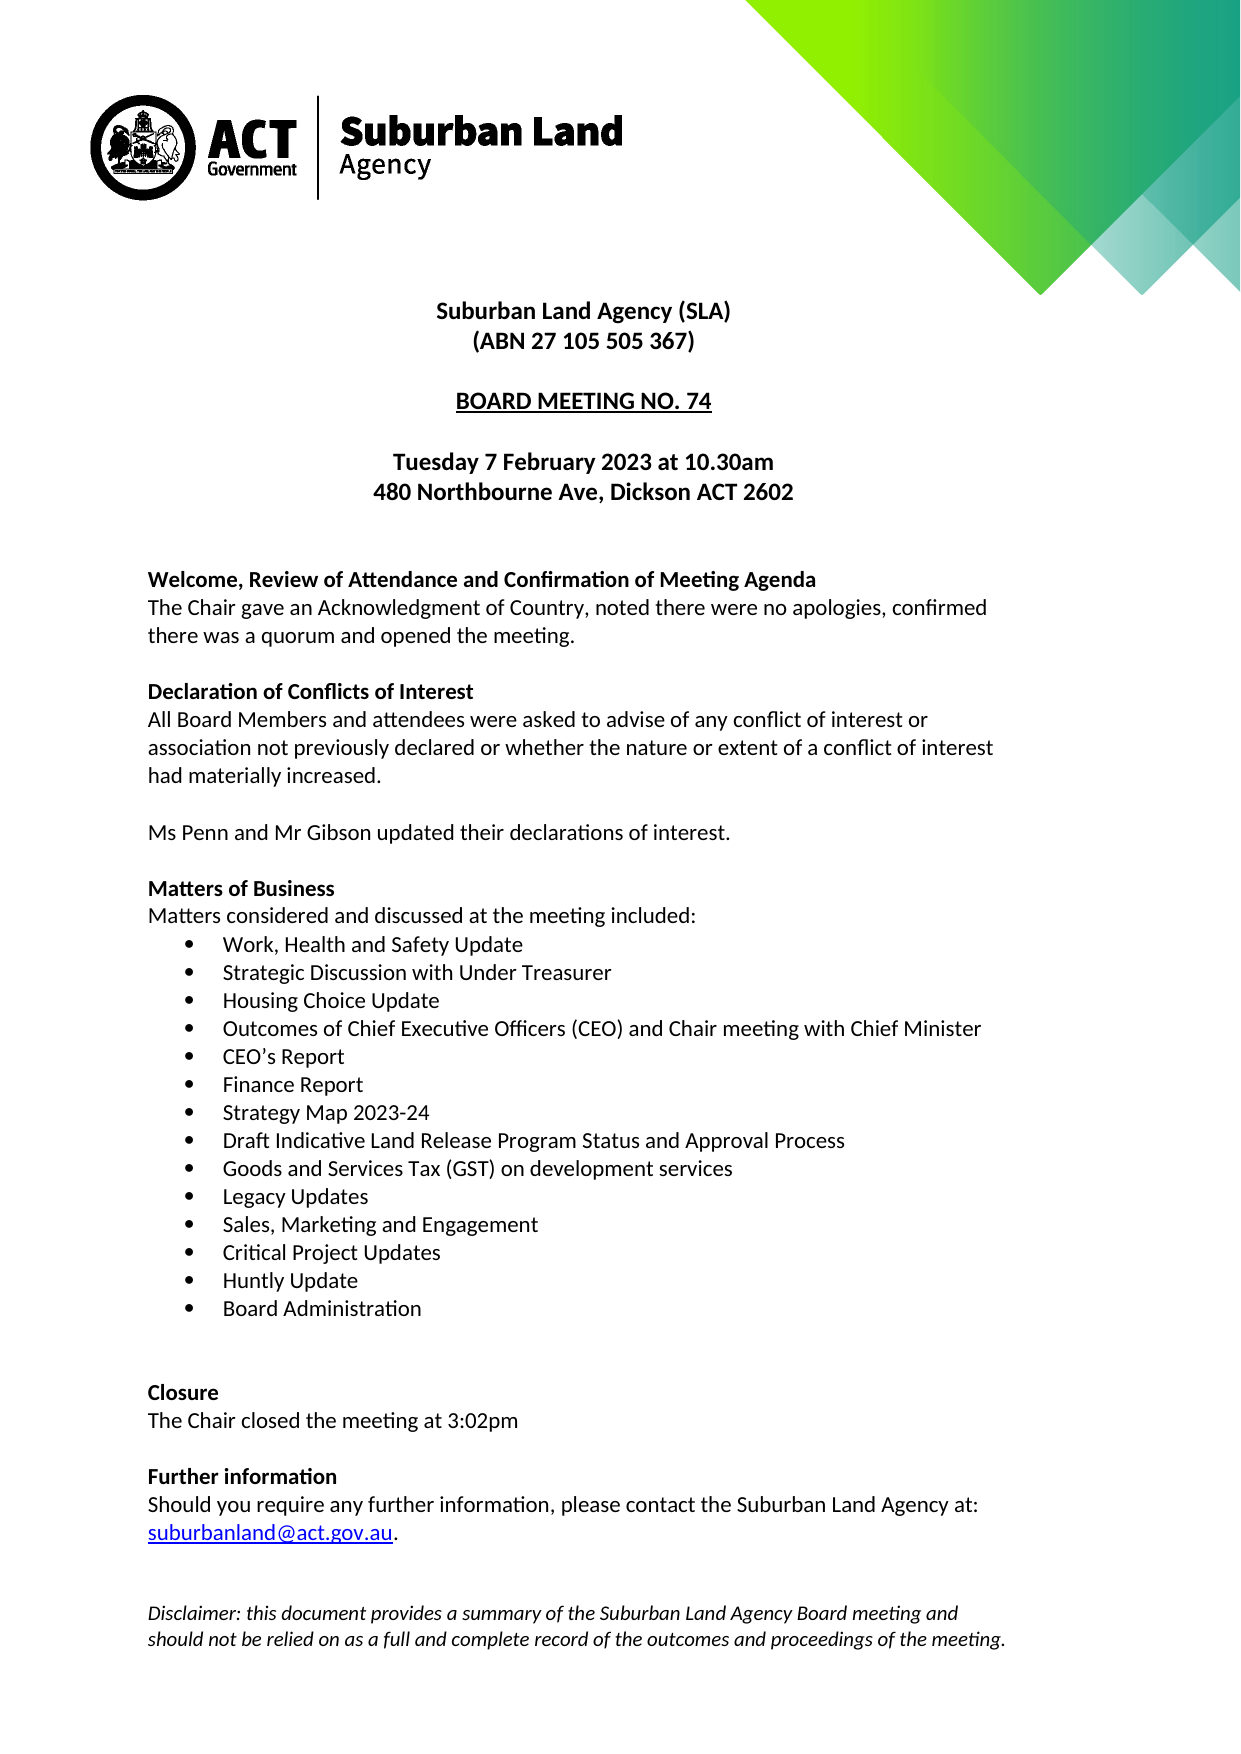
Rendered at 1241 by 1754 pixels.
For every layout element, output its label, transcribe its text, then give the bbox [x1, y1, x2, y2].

text Closure [148, 1378, 1019, 1406]
text The Chair gave an Acknowledgment of Country, noted there were no apologies, confirmed there was a quorum and opened the meeting. [148, 593, 1019, 649]
text Ms Penn and Mr Gibson updated their declarations of interest. [148, 818, 1019, 846]
list CEO’s Report [185, 1042, 1019, 1070]
list Legacy Updates [185, 1182, 1019, 1210]
list Housing Choice Update [185, 986, 1019, 1014]
list Sales, Marketing and Engagement [185, 1210, 1019, 1238]
list Goods and Services Tax (GST) on development services [185, 1154, 1019, 1182]
text Matters considered and discussed at the meeting included: [148, 902, 1019, 930]
text BOARD MEETING NO. 74 [148, 385, 1019, 415]
text Declaration of Conflicts of Interest [148, 677, 1019, 706]
list Board Administration [185, 1294, 1019, 1322]
list Draft Indicative Land Release Program Status and Approval Process [185, 1126, 1019, 1154]
text Should you require any further information, please contact the Suburban Land Agency at: suburbanland@act.gov.au. [148, 1490, 1019, 1546]
picture [2, 0, 1241, 295]
text 480 Northbourne Ave, Dickson ACT 2602 [148, 476, 1019, 507]
list Critical Project Updates [185, 1238, 1019, 1266]
list Huntly Update [185, 1266, 1019, 1294]
text The Chair closed the meeting at 3:02pm [148, 1406, 1019, 1434]
text Welcome, Review of Attendance and Confirmation of Meeting Agenda [148, 565, 1019, 593]
list Strategic Discussion with Under Treasurer [185, 958, 1019, 986]
text All Board Members and attendees were asked to advise of any conflict of interest or association not previously declared or whether the nature or extent of a conflict of interest had materially increased. [148, 706, 1019, 789]
text (ABN 27 105 505 367) [148, 326, 1019, 356]
list Strategy Map 2023-24 [185, 1098, 1019, 1126]
text Tuesday 7 February 2023 at 10.30am [148, 446, 1019, 476]
text Suburban Land Agency (SLA) [148, 295, 1019, 326]
text Matters of Business [148, 874, 1019, 902]
list Finance Report [185, 1070, 1019, 1098]
list Work, Health and Safety Update [185, 930, 1019, 958]
text Further information [148, 1462, 1019, 1490]
list Outcomes of Chief Executive Officers (CEO) and Chair meeting with Chief Minister [185, 1014, 1019, 1042]
